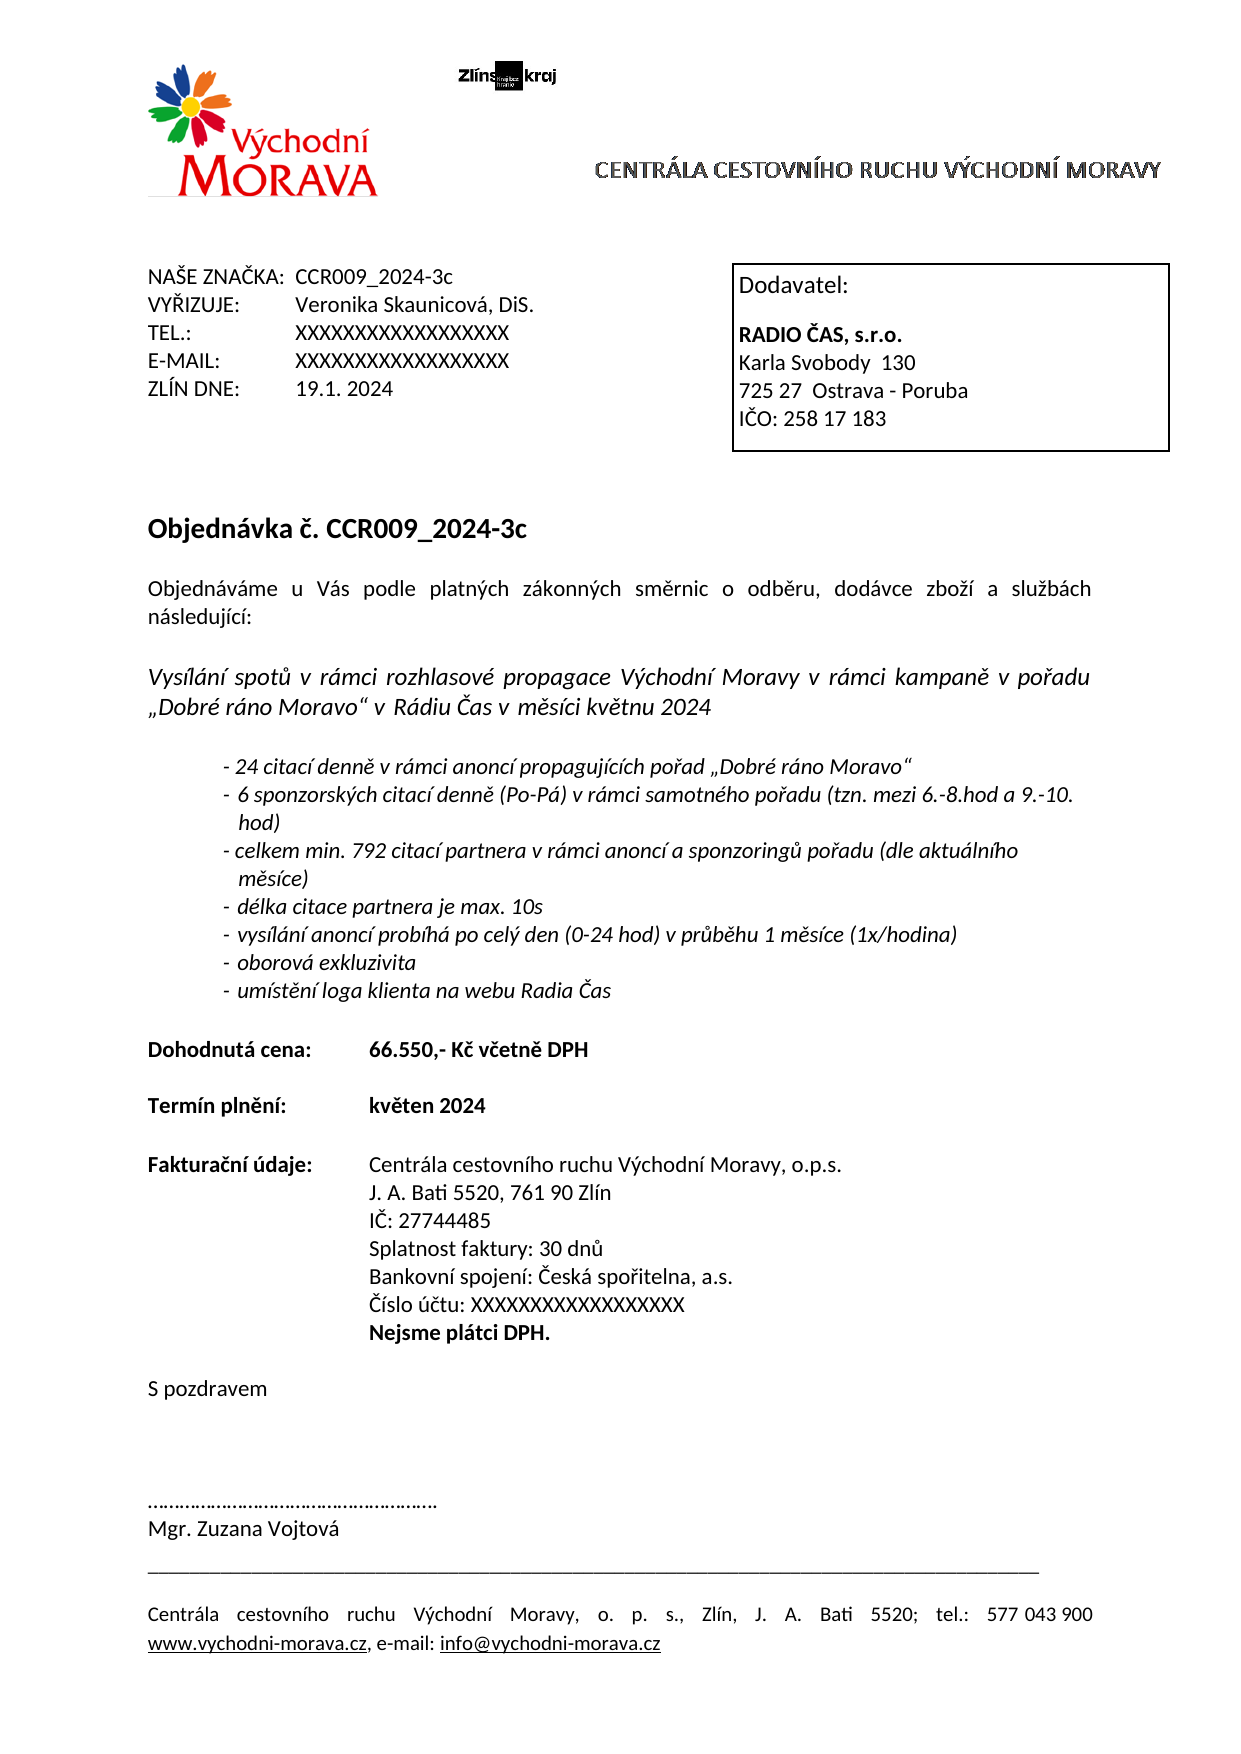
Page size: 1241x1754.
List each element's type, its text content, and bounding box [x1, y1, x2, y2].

text VYŘIZUJE: Veronika Skaunicová, DiS. [148, 290, 732, 318]
text Objednávka č. CCR009_2024-3c [148, 511, 1093, 546]
text Dohodnutá cena: 66.550,- Kč včetně DPH [148, 1035, 1093, 1063]
list - oborová exkluzivita [223, 948, 1093, 977]
list měsíce) [223, 864, 1093, 892]
list - 24 citací denně v rámci anoncí propagujících pořad „Dobré ráno Moravo“ [223, 752, 1093, 780]
text Objednáváme u Vás podle platných zákonných směrnic o odběru, dodávce zboží a službách následující: [148, 574, 1093, 630]
text S pozdravem [148, 1374, 1093, 1402]
list - 6 sponzorských citací denně (Po-Pá) v rámci samotného pořadu (tzn. mezi 6.-8.hod a 9.-10. [223, 780, 1093, 808]
text Číslo účtu: XXXXXXXXXXXXXXXXXX [295, 1290, 1093, 1318]
text ZLÍN DNE: 19.1. 2024 [148, 374, 732, 402]
text J. A. Bati 5520, 761 90 Zlín [148, 1178, 1093, 1206]
text Splatnost faktury: 30 dnů [295, 1234, 1093, 1262]
text NAŠE ZNAČKA: CCR009_2024-3c [148, 262, 1093, 290]
list - délka citace partnera je max. 10s [223, 892, 1093, 921]
text Vysílání spotů v rámci rozhlasové propagace Východní Moravy v rámci kampaně v pořadu „Dobré ráno Moravo“ v Rádiu Čas v měsíci květnu 2024 [148, 661, 1093, 722]
list - celkem min. 792 citací partnera v rámci anoncí a sponzoringů pořadu (dle aktuálního [223, 836, 1093, 864]
list - vysílání anoncí probíhá po celý den (0-24 hod) v průběhu 1 měsíce (1x/hodina) [223, 921, 1093, 948]
text Mgr. Zuzana Vojtová [148, 1514, 1093, 1542]
text ………………………………………………. [148, 1486, 1093, 1514]
list hod) [223, 808, 1093, 836]
text IČ: 27744485 [148, 1206, 1093, 1234]
text Fakturační údaje: Centrála cestovního ruchu Východní Moravy, o.p.s. [148, 1150, 1093, 1178]
picture [147, 50, 1177, 197]
text TEL.: XXXXXXXXXXXXXXXXXX [148, 318, 732, 346]
text Nejsme plátci DPH. [148, 1318, 1093, 1346]
text Termín plnění: květen 2024 [148, 1091, 1093, 1119]
list - umístění loga klienta na webu Radia Čas [223, 977, 1093, 1004]
text Bankovní spojení: Česká spořitelna, a.s. [295, 1262, 1093, 1290]
text E-MAIL: XXXXXXXXXXXXXXXXXX [148, 346, 732, 374]
